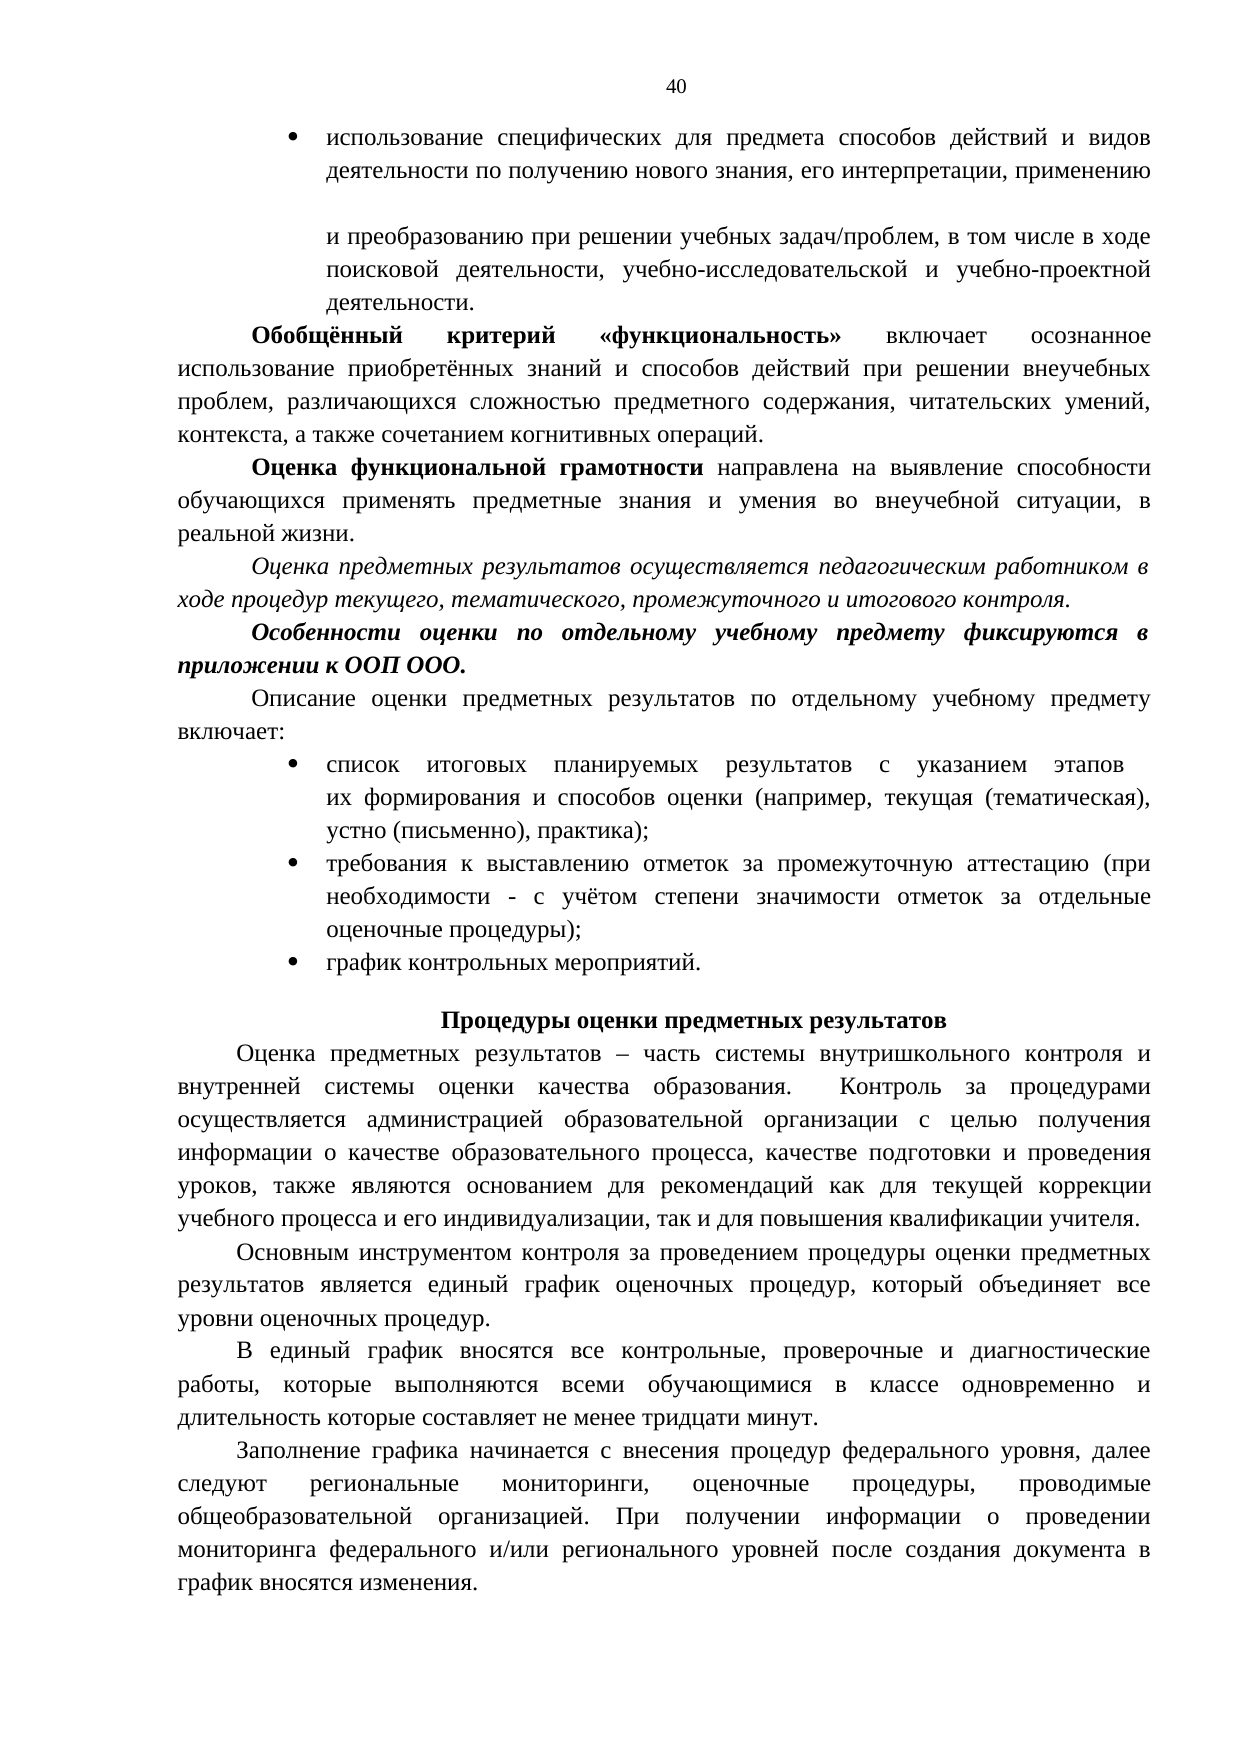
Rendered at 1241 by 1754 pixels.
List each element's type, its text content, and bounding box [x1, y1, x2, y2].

list использование специфических для предмета способов действий и видов деятельности по получению нового знания, его интерпретации, применению и преобразованию при решении учебных задач/проблем, в том числе в ходе поисковой деятельности, учебно-исследовательской и учебно-проектной деятельности. [288, 122, 1152, 316]
text Описание оценки предметных результатов по отдельному учебному предмету включает: [177, 683, 1152, 745]
text Процедуры оценки предметных результатов [177, 1005, 1152, 1034]
list список итоговых планируемых результатов с указанием этапов их формирования и способов оценки (например, текущая (тематическая), устно (письменно), практика); [288, 749, 1152, 844]
list график контрольных мероприятий. [288, 947, 1152, 976]
text Оценка предметных результатов – часть системы внутришкольного контроля и внутренней системы оценки качества образования. Контроль за процедурами осуществляется администрацией образовательной организации с целью получения информации о качестве образовательного процесса, качестве подготовки и проведения уроков, также являются основанием для рекомендаций как для текущей коррекции учебного процесса и его индивидуализации, так и для повышения квалификации учителя. [177, 1038, 1152, 1232]
list требования к выставлению отметок за промежуточную аттестацию (при необходимости - с учётом степени значимости отметок за отдельные оценочные процедуры); [288, 848, 1152, 943]
text Заполнение графика начинается с внесения процедур федерального уровня, далее следуют региональные мониторинги, оценочные процедуры, проводимые общеобразовательной организацией. При получении информации о проведении мониторинга федерального и/или регионального уровней после создания документа в график вносятся изменения. [177, 1435, 1152, 1596]
text Особенности оценки по отдельному учебному предмету фиксируются в приложении к ООП ООО. [177, 617, 1152, 679]
text Оценка функциональной грамотности направлена на выявление способности обучающихся применять предметные знания и умения во внеучебной ситуации, в реальной жизни. [177, 452, 1152, 547]
text Основным инструментом контроля за проведением процедуры оценки предметных результатов является единый график оценочных процедур, который объединяет все уровни оценочных процедур. [177, 1237, 1152, 1331]
text Обобщённый критерий «функциональность» включает осознанное использование приобретённых знаний и способов действий при решении внеучебных проблем, различающихся сложностью предметного содержания, читательских умений, контекста, а также сочетанием когнитивных операций. [177, 320, 1152, 448]
text Оценка предметных результатов осуществляется педагогическим работником в ходе процедур текущего, тематического, промежуточного и итогового контроля. [177, 551, 1152, 613]
text В единый график вносятся все контрольные, проверочные и диагностические работы, которые выполняются всеми обучающимися в классе одновременно и длительность которые составляет не менее тридцати минут. [177, 1336, 1152, 1430]
